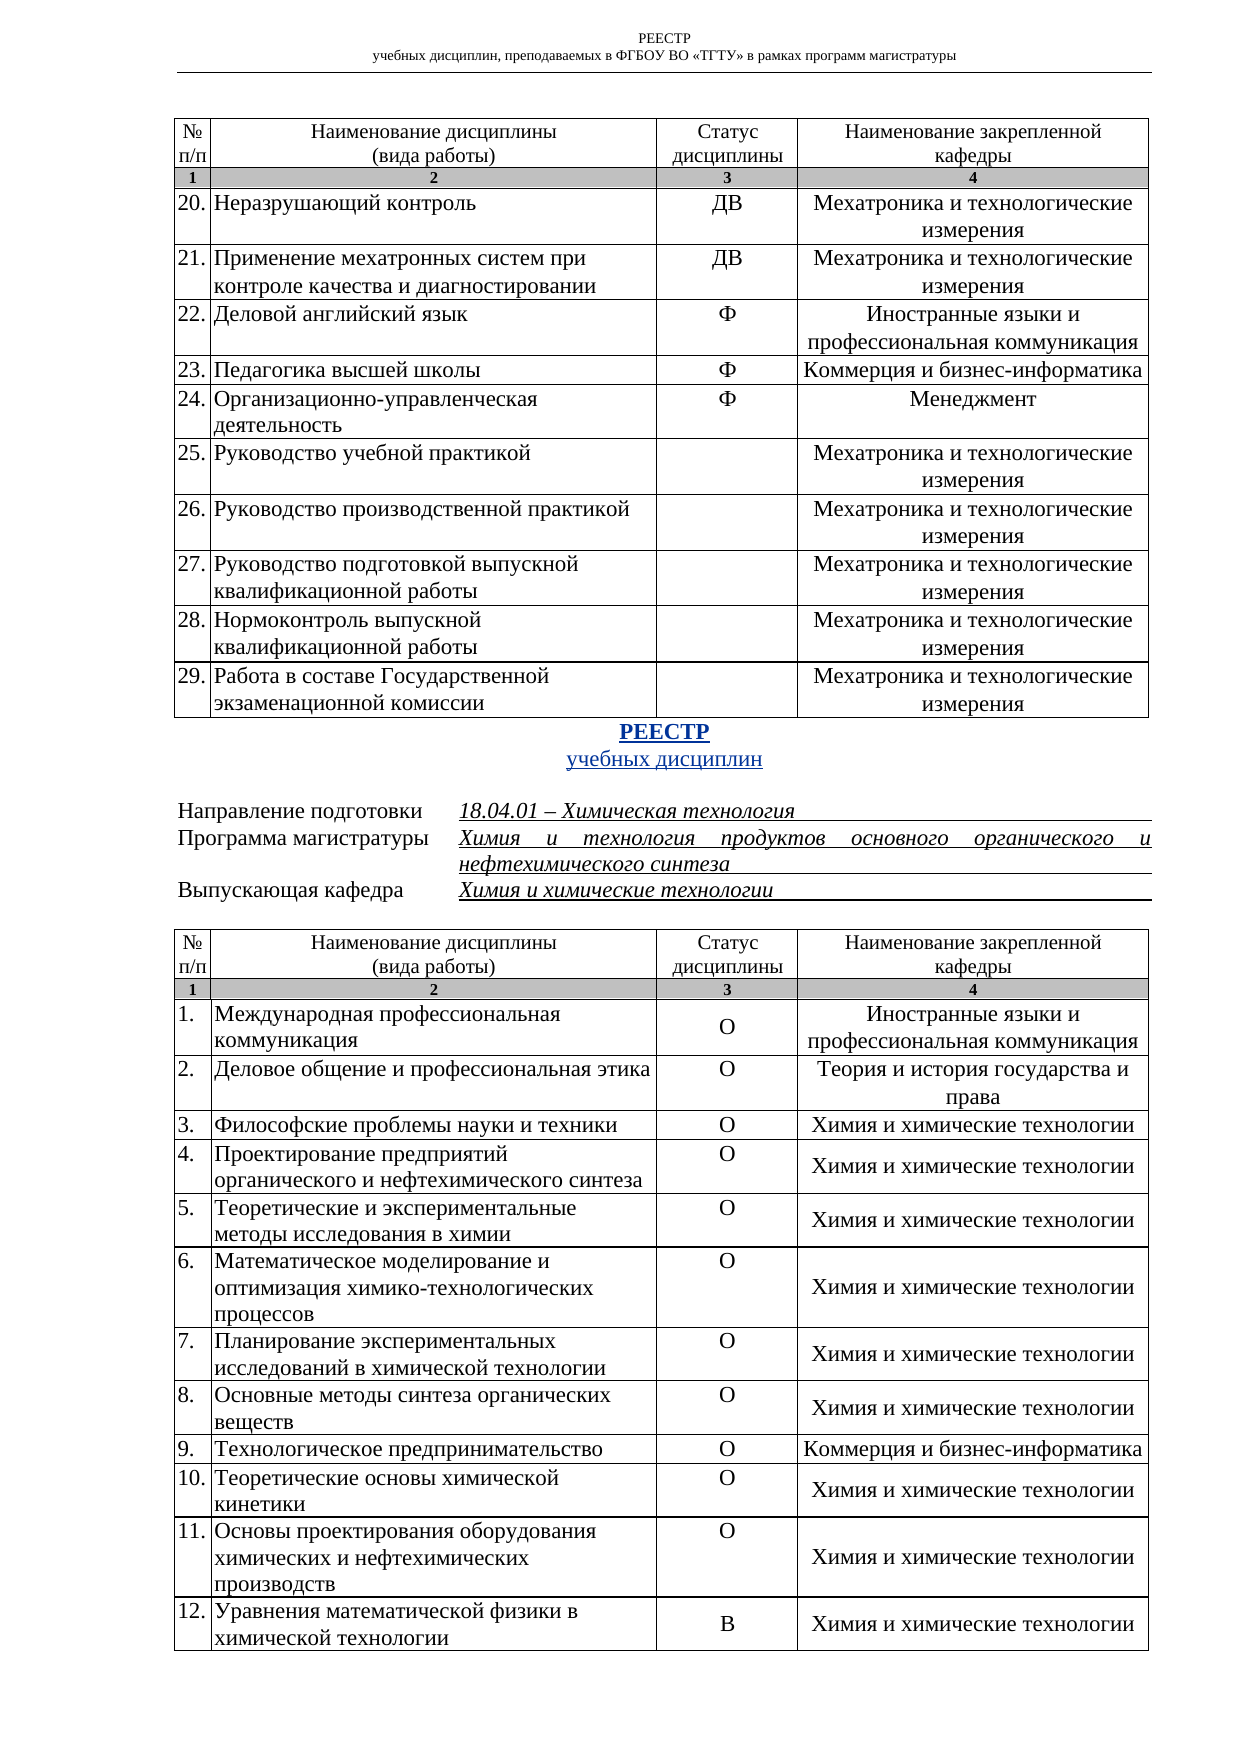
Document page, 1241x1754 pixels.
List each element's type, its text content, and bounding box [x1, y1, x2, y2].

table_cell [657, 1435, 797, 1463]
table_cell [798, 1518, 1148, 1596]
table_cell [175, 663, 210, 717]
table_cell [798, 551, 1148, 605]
table_cell 4 [798, 168, 1148, 187]
table_cell [175, 495, 210, 549]
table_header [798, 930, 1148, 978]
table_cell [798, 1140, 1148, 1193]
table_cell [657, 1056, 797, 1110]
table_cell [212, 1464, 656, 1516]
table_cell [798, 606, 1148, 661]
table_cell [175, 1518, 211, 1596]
table_cell Ф [657, 300, 797, 355]
table_header Статус дисциплины [657, 119, 797, 167]
table_cell Руководство производственной практикой [211, 495, 656, 549]
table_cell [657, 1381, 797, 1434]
table_header Наименование дисциплины (вида работы) [211, 119, 656, 167]
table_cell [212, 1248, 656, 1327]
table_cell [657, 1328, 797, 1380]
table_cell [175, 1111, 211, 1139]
table_cell [175, 439, 210, 493]
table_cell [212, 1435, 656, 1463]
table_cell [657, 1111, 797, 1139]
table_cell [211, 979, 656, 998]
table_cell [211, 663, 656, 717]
table_cell Организационно-управленческая деятельность [211, 385, 656, 438]
table_cell [175, 189, 210, 243]
table_cell [657, 439, 797, 493]
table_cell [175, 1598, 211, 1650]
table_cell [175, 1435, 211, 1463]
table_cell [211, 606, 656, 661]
table_cell ДВ [657, 245, 797, 299]
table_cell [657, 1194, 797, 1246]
table_cell Педагогика высшей школы [211, 356, 656, 384]
text Выпускающая кафедра Химия и химические технологии [177, 876, 1152, 903]
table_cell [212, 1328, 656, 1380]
table_cell Иностранные языки и профессиональная коммуникация [798, 300, 1148, 355]
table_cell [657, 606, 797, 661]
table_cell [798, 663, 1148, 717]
table_header Наименование закрепленной кафедры [798, 119, 1148, 167]
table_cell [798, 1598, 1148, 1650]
table_cell 1 [175, 168, 210, 187]
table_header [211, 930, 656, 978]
table_header № п/п [175, 119, 210, 167]
table_cell Коммерция и бизнес-информатика [798, 356, 1148, 384]
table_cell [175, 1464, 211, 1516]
table_cell Мехатроника и технологические измерения [798, 189, 1148, 243]
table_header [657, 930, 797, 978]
table_cell [175, 385, 210, 438]
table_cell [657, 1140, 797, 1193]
table_cell Мехатроника и технологические измерения [798, 439, 1148, 493]
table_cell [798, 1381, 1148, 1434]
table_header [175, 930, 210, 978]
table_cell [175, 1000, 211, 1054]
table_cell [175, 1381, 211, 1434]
text Программа магистратуры Химия и технология продуктов основного органического и нефтехимического синтеза [177, 824, 1152, 876]
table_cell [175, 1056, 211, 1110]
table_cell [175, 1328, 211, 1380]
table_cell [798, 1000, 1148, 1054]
table_cell [175, 300, 210, 355]
table_cell Мехатроника и технологические измерения [798, 495, 1148, 549]
table_cell [175, 245, 210, 299]
text РЕЕСТР [177, 718, 1152, 745]
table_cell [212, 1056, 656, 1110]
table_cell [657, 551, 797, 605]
text учебных дисциплин [177, 745, 1152, 771]
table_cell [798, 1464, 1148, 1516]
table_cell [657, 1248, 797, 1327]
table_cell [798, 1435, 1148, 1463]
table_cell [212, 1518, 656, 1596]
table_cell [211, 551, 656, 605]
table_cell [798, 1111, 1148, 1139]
text Направление подготовки 18.04.01 – Химическая технология [177, 797, 1152, 824]
table_cell [657, 495, 797, 549]
table_cell Ф [657, 385, 797, 438]
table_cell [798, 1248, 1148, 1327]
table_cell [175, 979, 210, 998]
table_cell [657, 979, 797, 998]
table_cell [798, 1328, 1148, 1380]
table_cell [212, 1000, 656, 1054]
table_cell ДВ [657, 189, 797, 243]
table_cell 3 [657, 168, 797, 187]
table_cell Руководство учебной практикой [211, 439, 656, 493]
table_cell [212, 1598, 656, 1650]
table_cell Ф [657, 356, 797, 384]
table_cell 2 [211, 168, 656, 187]
table_cell [175, 356, 210, 384]
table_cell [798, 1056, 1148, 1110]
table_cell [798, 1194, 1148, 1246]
table_cell [175, 551, 210, 605]
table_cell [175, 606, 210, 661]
table_cell Менеджмент [798, 385, 1148, 438]
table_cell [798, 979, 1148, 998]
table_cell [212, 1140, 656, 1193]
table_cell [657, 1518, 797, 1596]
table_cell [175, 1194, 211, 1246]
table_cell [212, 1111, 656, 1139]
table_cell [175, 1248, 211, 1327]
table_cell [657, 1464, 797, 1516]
table_cell Применение мехатронных систем при контроле качества и диагностировании [211, 245, 656, 299]
table_cell Неразрушающий контроль [211, 189, 656, 243]
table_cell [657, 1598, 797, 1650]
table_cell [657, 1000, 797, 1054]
table_cell Деловой английский язык [211, 300, 656, 355]
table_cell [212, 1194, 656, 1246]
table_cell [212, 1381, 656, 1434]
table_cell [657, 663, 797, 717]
table_cell Мехатроника и технологические измерения [798, 245, 1148, 299]
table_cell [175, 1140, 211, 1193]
